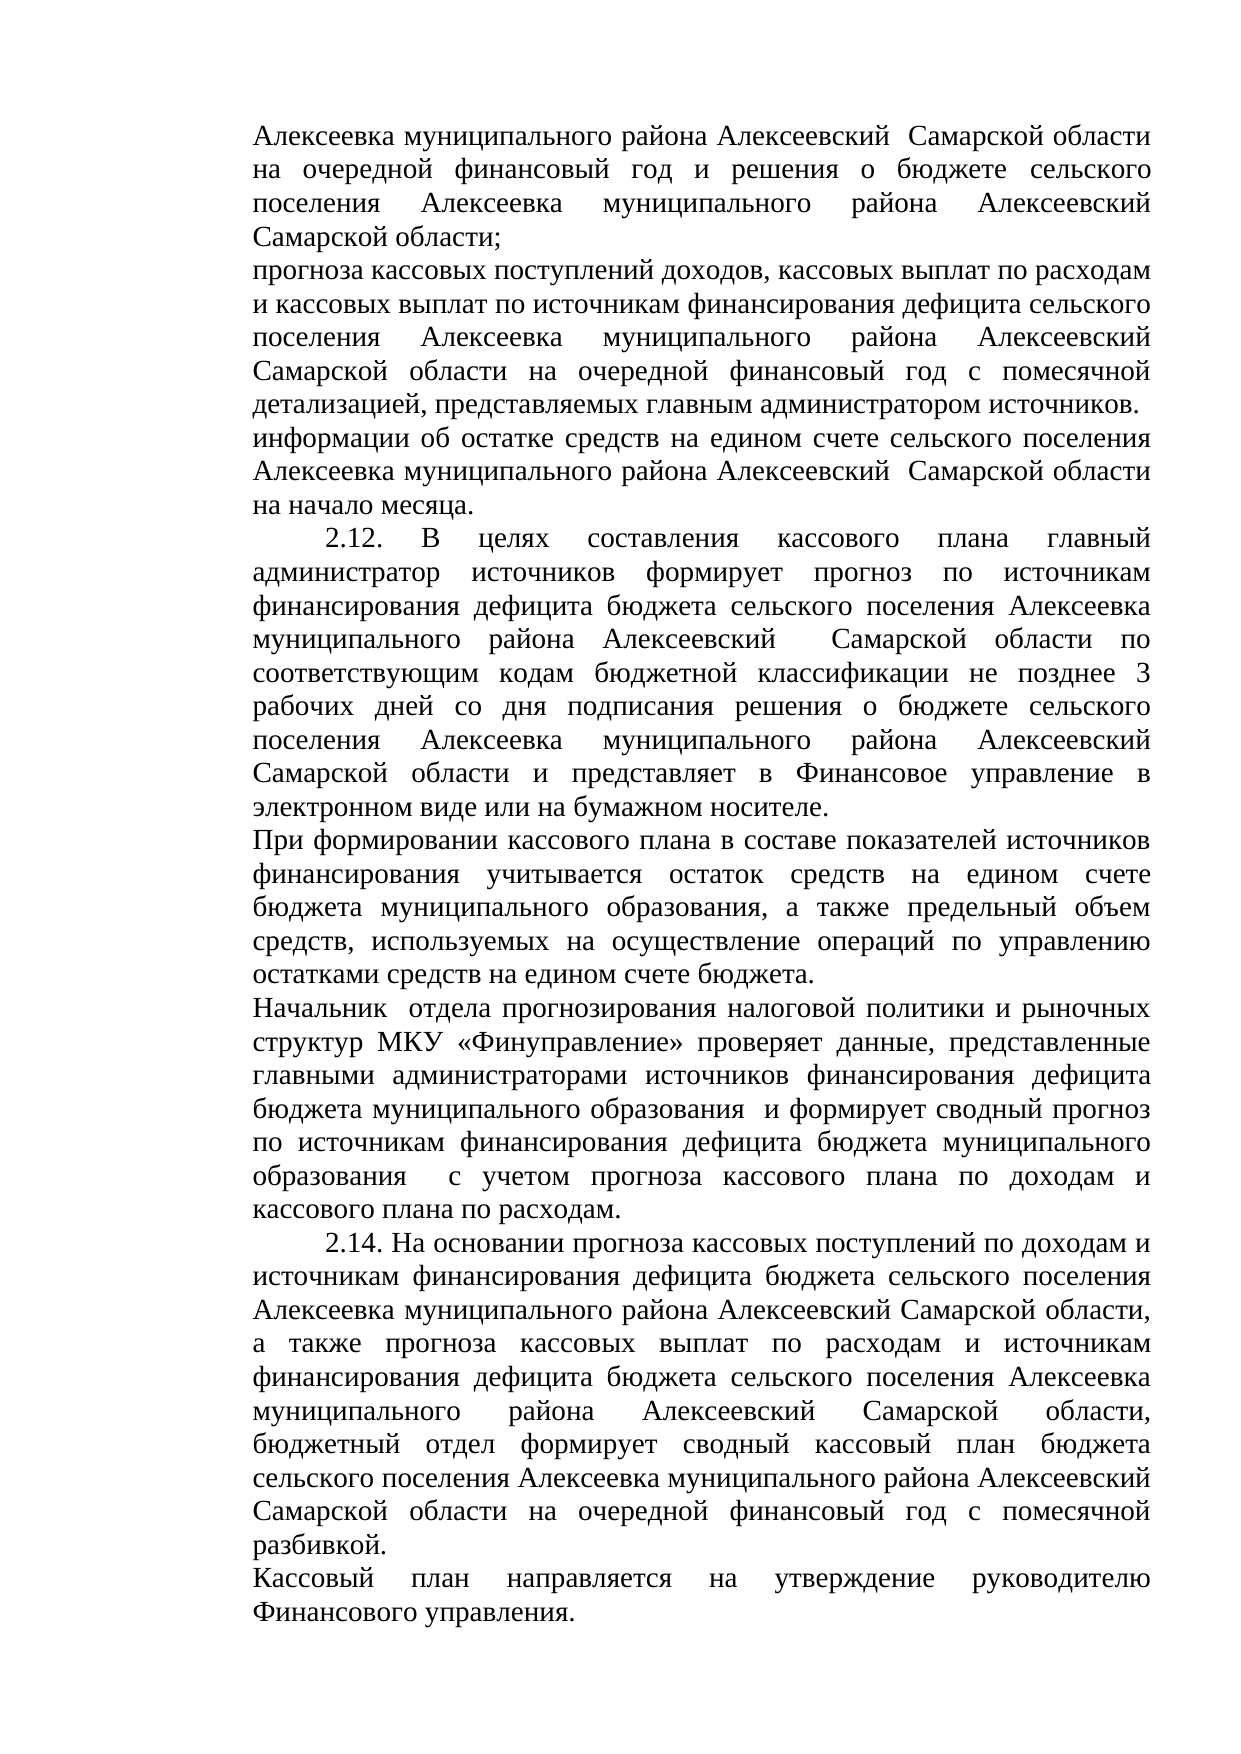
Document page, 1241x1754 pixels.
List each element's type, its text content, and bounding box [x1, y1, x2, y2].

text Кассовый план направляется на утверждение руководителю Финансового управления. [252, 1560, 1152, 1627]
text Начальник отдела прогнозирования налоговой политики и рыночных структур МКУ «Финуправление» проверяет данные, представленные главными администраторами источников финансирования дефицита бюджета муниципального образования и формирует сводный прогноз по источникам финансирования дефицита бюджета муниципального образования с учетом прогноза кассового плана по доходам и кассового плана по расходам. [252, 990, 1152, 1225]
text информации об остатке средств на едином счете сельского поселения Алексеевка муниципального района Алексеевский Самарской области на начало месяца. [252, 420, 1152, 521]
text При формировании кассового плана в составе показателей источников финансирования учитывается остаток средств на едином счете бюджета муниципального образования, а также предельный объем средств, используемых на осуществление операций по управлению остатками средств на едином счете бюджета. [252, 822, 1152, 990]
text 2.14. На основании прогноза кассовых поступлений по доходам и источникам финансирования дефицита бюджета сельского поселения Алексеевка муниципального района Алексеевский Самарской области, а также прогноза кассовых выплат по расходам и источникам финансирования дефицита бюджета сельского поселения Алексеевка муниципального района Алексеевский Самарской области, бюджетный отдел формирует сводный кассовый план бюджета сельского поселения Алексеевка муниципального района Алексеевский Самарской области на очередной финансовый год с помесячной разбивкой. [252, 1225, 1152, 1560]
text 2.12. В целях составления кассового плана главный администратор источников формирует прогноз по источникам финансирования дефицита бюджета сельского поселения Алексеевка муниципального района Алексеевский Самарской области по соответствующим кодам бюджетной классификации не позднее 3 рабочих дней со дня подписания решения о бюджете сельского поселения Алексеевка муниципального района Алексеевский Самарской области и представляет в Финансовое управление в электронном виде или на бумажном носителе. [252, 521, 1152, 822]
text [252, 118, 1152, 252]
text прогноза кассовых поступлений доходов, кассовых выплат по расходам и кассовых выплат по источникам финансирования дефицита сельского поселения Алексеевка муниципального района Алексеевский Самарской области на очередной финансовый год с помесячной детализацией, представляемых главным администратором источников. [252, 252, 1152, 420]
